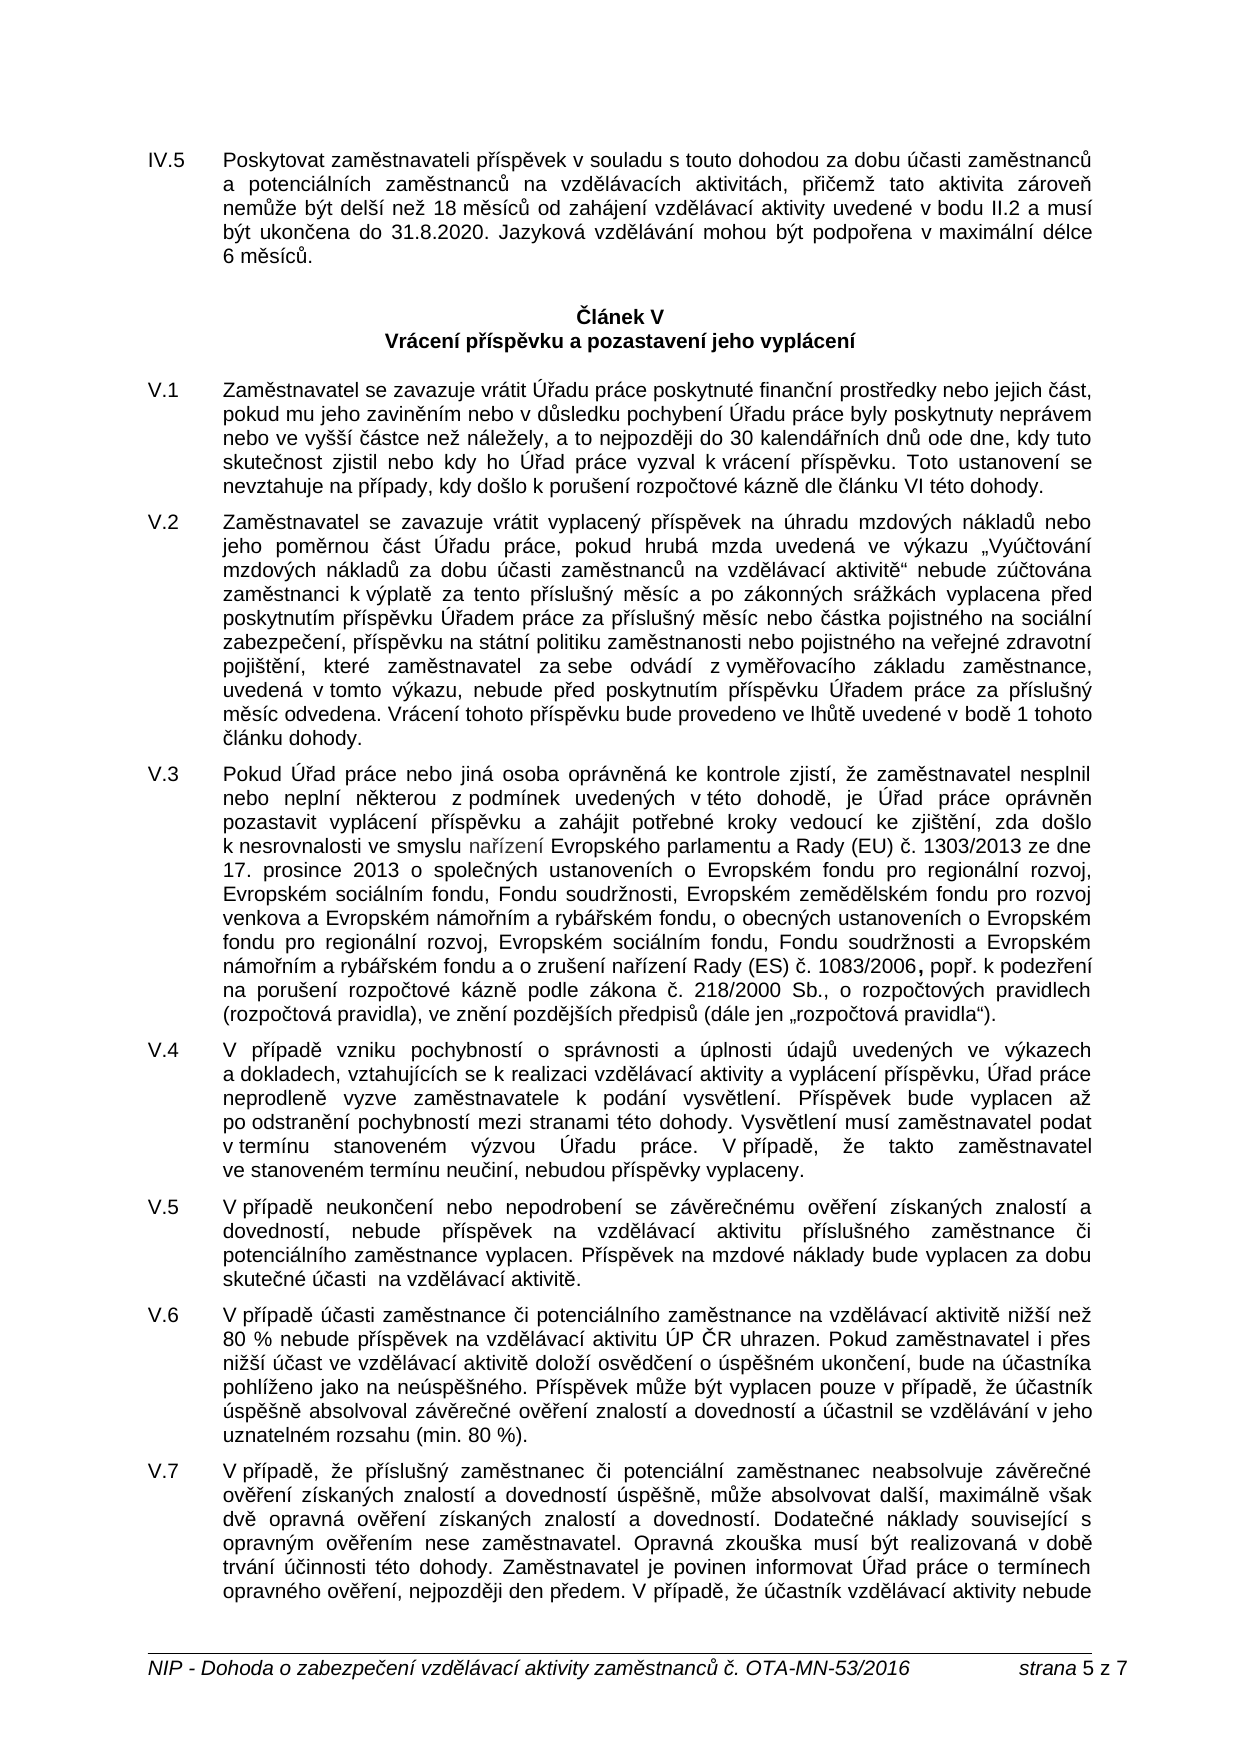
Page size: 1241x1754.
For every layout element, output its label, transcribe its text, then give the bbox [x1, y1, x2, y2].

list V případě neukončení nebo nepodrobení se závěrečnému ověření získaných znalostí a dovedností, nebude příspěvek na vzdělávací aktivitu příslušného zaměstnance či potenciálního zaměstnance vyplacen. Příspěvek na mzdové náklady bude vyplacen za dobu skutečné účasti na vzdělávací aktivitě. [148, 1194, 1092, 1290]
list Zaměstnavatel se zavazuje vrátit Úřadu práce poskytnuté finanční prostředky nebo jejich část, pokud mu jeho zaviněním nebo v důsledku pochybení Úřadu práce byly poskytnuty neprávem nebo ve vyšší částce než náležely, a to nejpozději do 30 kalendářních dnů ode dne, kdy tuto skutečnost zjistil nebo kdy ho Úřad práce vyzval k vrácení příspěvku. Toto ustanovení se nevztahuje na případy, kdy došlo k porušení rozpočtové kázně dle článku VI této dohody. [148, 378, 1092, 498]
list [148, 1459, 1092, 1603]
list V případě vzniku pochybností o správnosti a úplnosti údajů uvedených ve výkazech a dokladech, vztahujících se k realizaci vzdělávací aktivity a vyplácení příspěvku, Úřad práce neprodleně vyzve zaměstnavatele k podání vysvětlení. Příspěvek bude vyplacen až po odstranění pochybností mezi stranami této dohody. Vysvětlení musí zaměstnavatel podat v termínu stanoveném výzvou Úřadu práce. V případě, že takto zaměstnavatel ve stanoveném termínu neučiní, nebudou příspěvky vyplaceny. [148, 1038, 1092, 1182]
text Článek V [148, 305, 1092, 329]
text Vrácení příspěvku a pozastavení jeho vyplácení [148, 329, 1092, 353]
list Zaměstnavatel se zavazuje vrátit vyplacený příspěvek na úhradu mzdových nákladů nebo jeho poměrnou část Úřadu práce, pokud hrubá mzda uvedená ve výkazu „Vyúčtování mzdových nákladů za dobu účasti zaměstnanců na vzdělávací aktivitě“ nebude zúčtována zaměstnanci k výplatě za tento příslušný měsíc a po zákonných srážkách vyplacena před poskytnutím příspěvku Úřadem práce za příslušný měsíc nebo částka pojistného na sociální zabezpečení, příspěvku na státní politiku zaměstnanosti nebo pojistného na veřejné zdravotní pojištění, které zaměstnavatel za sebe odvádí z vyměřovacího základu zaměstnance, uvedená v tomto výkazu, nebude před poskytnutím příspěvku Úřadem práce za příslušný měsíc odvedena. Vrácení tohoto příspěvku bude provedeno ve lhůtě uvedené v bodě 1 tohoto článku dohody. [148, 510, 1092, 750]
list Poskytovat zaměstnavateli příspěvek v souladu s touto dohodou za dobu účasti zaměstnanců a potenciálních zaměstnanců na vzdělávacích aktivitách, přičemž tato aktivita zároveň nemůže být delší než 18 měsíců od zahájení vzdělávací aktivity uvedené v bodu II.2 a musí být ukončena do 31.8.2020. Jazyková vzdělávání mohou být podpořena v maximální délce 6 měsíců. [148, 148, 1092, 267]
list V případě účasti zaměstnance či potenciálního zaměstnance na vzdělávací aktivitě nižší než 80 % nebude příspěvek na vzdělávací aktivitu ÚP ČR uhrazen. Pokud zaměstnavatel i přes nižší účast ve vzdělávací aktivitě doloží osvědčení o úspěšném ukončení, bude na účastníka pohlíženo jako na neúspěšného. Příspěvek může být vyplacen pouze v případě, že účastník úspěšně absolvoval závěrečné ověření znalostí a dovedností a účastnil se vzdělávání v jeho uznatelném rozsahu (min. 80 %). [148, 1303, 1092, 1447]
list Pokud Úřad práce nebo jiná osoba oprávněná ke kontrole zjistí, že zaměstnavatel nesplnil nebo neplní některou z podmínek uvedených v této dohodě, je Úřad práce oprávněn pozastavit vyplácení příspěvku a zahájit potřebné kroky vedoucí ke zjištění, zda došlo k nesrovnalosti ve smyslu nařízení Evropského parlamentu a Rady (EU) č. 1303/2013 ze dne 17. prosince 2013 o společných ustanoveních o Evropském fondu pro regionální rozvoj, Evropském sociálním fondu, Fondu soudržnosti, Evropském zemědělském fondu pro rozvoj venkova a Evropském námořním a rybářském fondu, o obecných ustanoveních o Evropském fondu pro regionální rozvoj, Evropském sociálním fondu, Fondu soudržnosti a Evropském námořním a rybářském fondu a o zrušení nařízení Rady (ES) č. 1083/2006, popř. k podezření na porušení rozpočtové kázně podle zákona č. 218/2000 Sb., o rozpočtových pravidlech (rozpočtová pravidla), ve znění pozdějších předpisů (dále jen „rozpočtová pravidla“). [148, 762, 1092, 1026]
